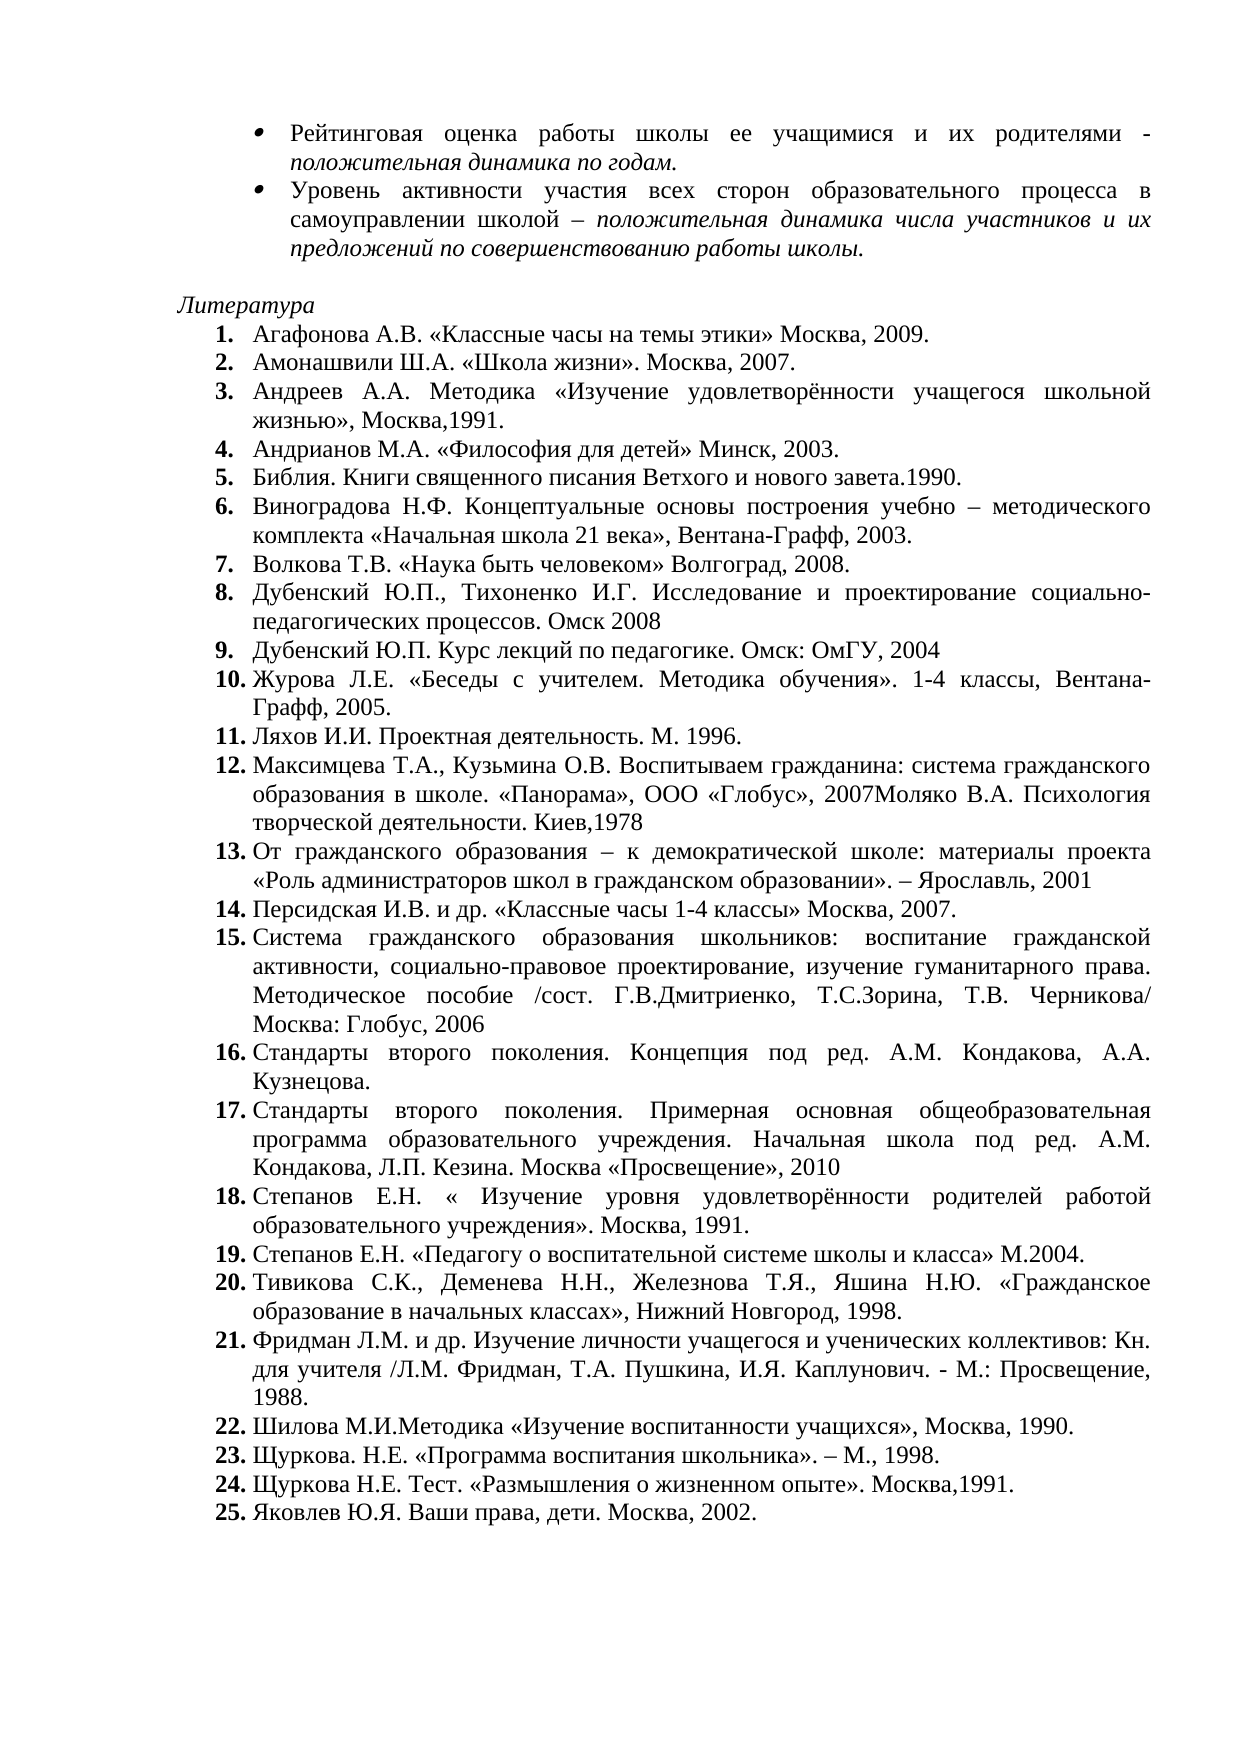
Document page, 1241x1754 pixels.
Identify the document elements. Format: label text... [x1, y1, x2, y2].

list Система гражданского образования школьников: воспитание гражданской активности, социально-правовое проектирование, изучение гуманитарного права. Методическое пособие /сост. Г.В.Дмитриенко, Т.С.Зорина, Т.В. Черникова/ Москва: Глобус, 2006 [215, 922, 1152, 1037]
list Дубенский Ю.П., Тихоненко И.Г. Исследование и проектирование социально-педагогических процессов. Омск 2008 [215, 577, 1152, 635]
list Дубенский Ю.П. Курс лекций по педагогике. Омск: ОмГУ, 2004 [215, 635, 1152, 664]
list Журова Л.Е. «Беседы с учителем. Методика обучения». 1-4 классы, Вентана-Графф, 2005. [215, 664, 1152, 721]
list Шилова М.И.Методика «Изучение воспитанности учащихся», Москва, 1990. [215, 1411, 1152, 1440]
list Степанов Е.Н. « Изучение уровня удовлетворённости родителей работой образовательного учреждения». Москва, 1991. [215, 1181, 1152, 1239]
list Агафонова А.В. «Классные часы на темы этики» Москва, 2009. [215, 319, 1152, 347]
list Щуркова Н.Е. Тест. «Размышления о жизненном опыте». Москва,1991. [215, 1469, 1152, 1497]
list Щуркова. Н.Е. «Программа воспитания школьника». – М., 1998. [215, 1440, 1152, 1469]
list Уровень активности участия всех сторон образовательного процесса в самоуправлении школой – положительная динамика числа участников и их предложений по совершенствованию работы школы. [252, 176, 1152, 262]
list Амонашвили Ш.А. «Школа жизни». Москва, 2007. [215, 347, 1152, 376]
list Яковлев Ю.Я. Ваши права, дети. Москва, 2002. [215, 1497, 1152, 1526]
list Волкова Т.В. «Наука быть человеком» Волгоград, 2008. [215, 549, 1152, 577]
list Андреев А.А. Методика «Изучение удовлетворённости учащегося школьной жизнью», Москва,1991. [215, 376, 1152, 434]
list Ляхов И.И. Проектная деятельность. М. 1996. [215, 721, 1152, 750]
list От гражданского образования – к демократической школе: материалы проекта «Роль администраторов школ в гражданском образовании». – Ярославль, 2001 [215, 836, 1152, 894]
list Персидская И.В. и др. «Классные часы 1-4 классы» Москва, 2007. [215, 894, 1152, 922]
list Тивикова С.К., Деменева Н.Н., Железнова Т.Я., Яшина Н.Ю. «Гражданское образование в начальных классах», Нижний Новгород, 1998. [215, 1267, 1152, 1325]
list Степанов Е.Н. «Педагогу о воспитательной системе школы и класса» М.2004. [215, 1239, 1152, 1267]
list Стандарты второго поколения. Примерная основная общеобразовательная программа образовательного учреждения. Начальная школа под ред. А.М. Кондакова, Л.П. Кезина. Москва «Просвещение», 2010 [215, 1095, 1152, 1181]
list Библия. Книги священного писания Ветхого и нового завета.1990. [215, 462, 1152, 491]
list Максимцева Т.А., Кузьмина О.В. Воспитываем гражданина: система гражданского образования в школе. «Панорама», ООО «Глобус», 2007Моляко В.А. Психология творческой деятельности. Киев,1978 [215, 750, 1152, 836]
list Стандарты второго поколения. Концепция под ред. А.М. Кондакова, А.А. Кузнецова. [215, 1037, 1152, 1095]
text Литература [177, 290, 1152, 319]
list Фридман Л.М. и др. Изучение личности учащегося и ученических коллективов: Кн. для учителя /Л.М. Фридман, Т.А. Пушкина, И.Я. Каплунович. - М.: Просвещение, 1988. [215, 1325, 1152, 1411]
list Виноградова Н.Ф. Концептуальные основы построения учебно – методического комплекта «Начальная школа 21 века», Вентана-Графф, 2003. [215, 491, 1152, 549]
list Андрианов М.А. «Философия для детей» Минск, 2003. [215, 434, 1152, 462]
list Рейтинговая оценка работы школы ее учащимися и их родителями - положительная динамика по годам. [252, 118, 1152, 176]
